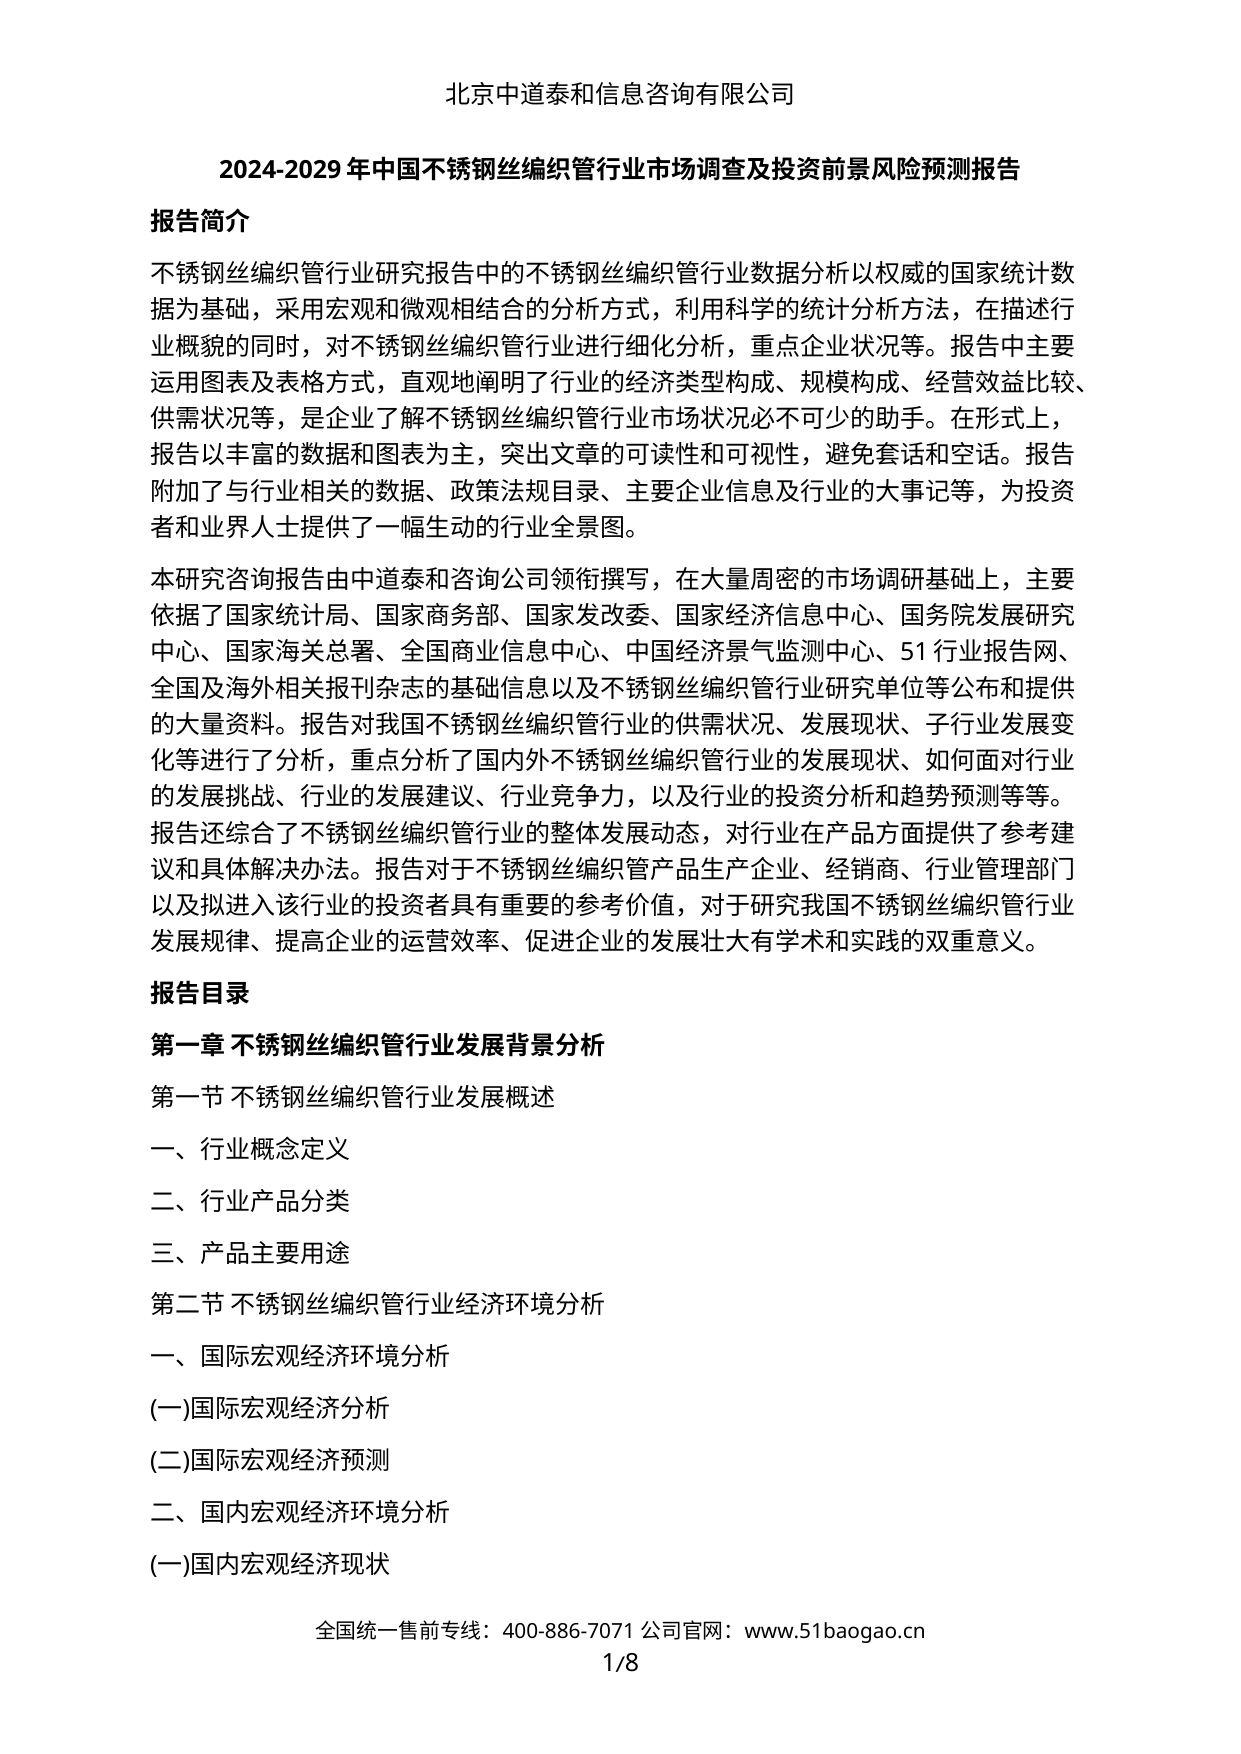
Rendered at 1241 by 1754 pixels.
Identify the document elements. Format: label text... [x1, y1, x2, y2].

text 本研究咨询报告由中道泰和咨询公司领衔撰写，在大量周密的市场调研基础上，主要依据了国家统计局、国家商务部、国家发改委、国家经济信息中心、国务院发展研究中心、国家海关总署、全国商业信息中心、中国经济景气监测中心、51行业报告网、全国及海外相关报刊杂志的基础信息以及不锈钢丝编织管行业研究单位等公布和提供的大量资料。报告对我国不锈钢丝编织管行业的供需状况、发展现状、子行业发展变化等进行了分析，重点分析了国内外不锈钢丝编织管行业的发展现状、如何面对行业的发展挑战、行业的发展建议、行业竞争力，以及行业的投资分析和趋势预测等等。报告还综合了不锈钢丝编织管行业的整体发展动态，对行业在产品方面提供了参考建议和具体解决办法。报告对于不锈钢丝编织管产品生产企业、经销商、行业管理部门以及拟进入该行业的投资者具有重要的参考价值，对于研究我国不锈钢丝编织管行业发展规律、提高企业的运营效率、促进企业的发展壮大有学术和实践的双重意义。 [150, 559, 1090, 958]
text 二、国内宏观经济环境分析 [150, 1492, 1090, 1529]
text 一、国际宏观经济环境分析 [150, 1337, 1090, 1373]
text 报告简介 [150, 202, 1090, 238]
text 不锈钢丝编织管行业研究报告中的不锈钢丝编织管行业数据分析以权威的国家统计数据为基础，采用宏观和微观相结合的分析方式，利用科学的统计分析方法，在描述行业概貌的同时，对不锈钢丝编织管行业进行细化分析，重点企业状况等。报告中主要运用图表及表格方式，直观地阐明了行业的经济类型构成、规模构成、经营效益比较、供需状况等，是企业了解不锈钢丝编织管行业市场状况必不可少的助手。在形式上，报告以丰富的数据和图表为主，突出文章的可读性和可视性，避免套话和空话。报告附加了与行业相关的数据、政策法规目录、主要企业信息及行业的大事记等，为投资者和业界人士提供了一幅生动的行业全景图。 [150, 254, 1090, 544]
text (二)国际宏观经济预测 [150, 1441, 1090, 1477]
text 2024-2029年中国不锈钢丝编织管行业市场调查及投资前景风险预测报告 [150, 150, 1090, 186]
text (一)国际宏观经济分析 [150, 1389, 1090, 1425]
text 第二节 不锈钢丝编织管行业经济环境分析 [150, 1285, 1090, 1321]
text 第一章 不锈钢丝编织管行业发展背景分析 [150, 1026, 1090, 1062]
text 第一节 不锈钢丝编织管行业发展概述 [150, 1077, 1090, 1114]
text 三、产品主要用途 [150, 1233, 1090, 1269]
text 二、行业产品分类 [150, 1181, 1090, 1217]
text 报告目录 [150, 974, 1090, 1010]
text (一)国内宏观经济现状 [150, 1544, 1090, 1581]
text 一、行业概念定义 [150, 1129, 1090, 1166]
